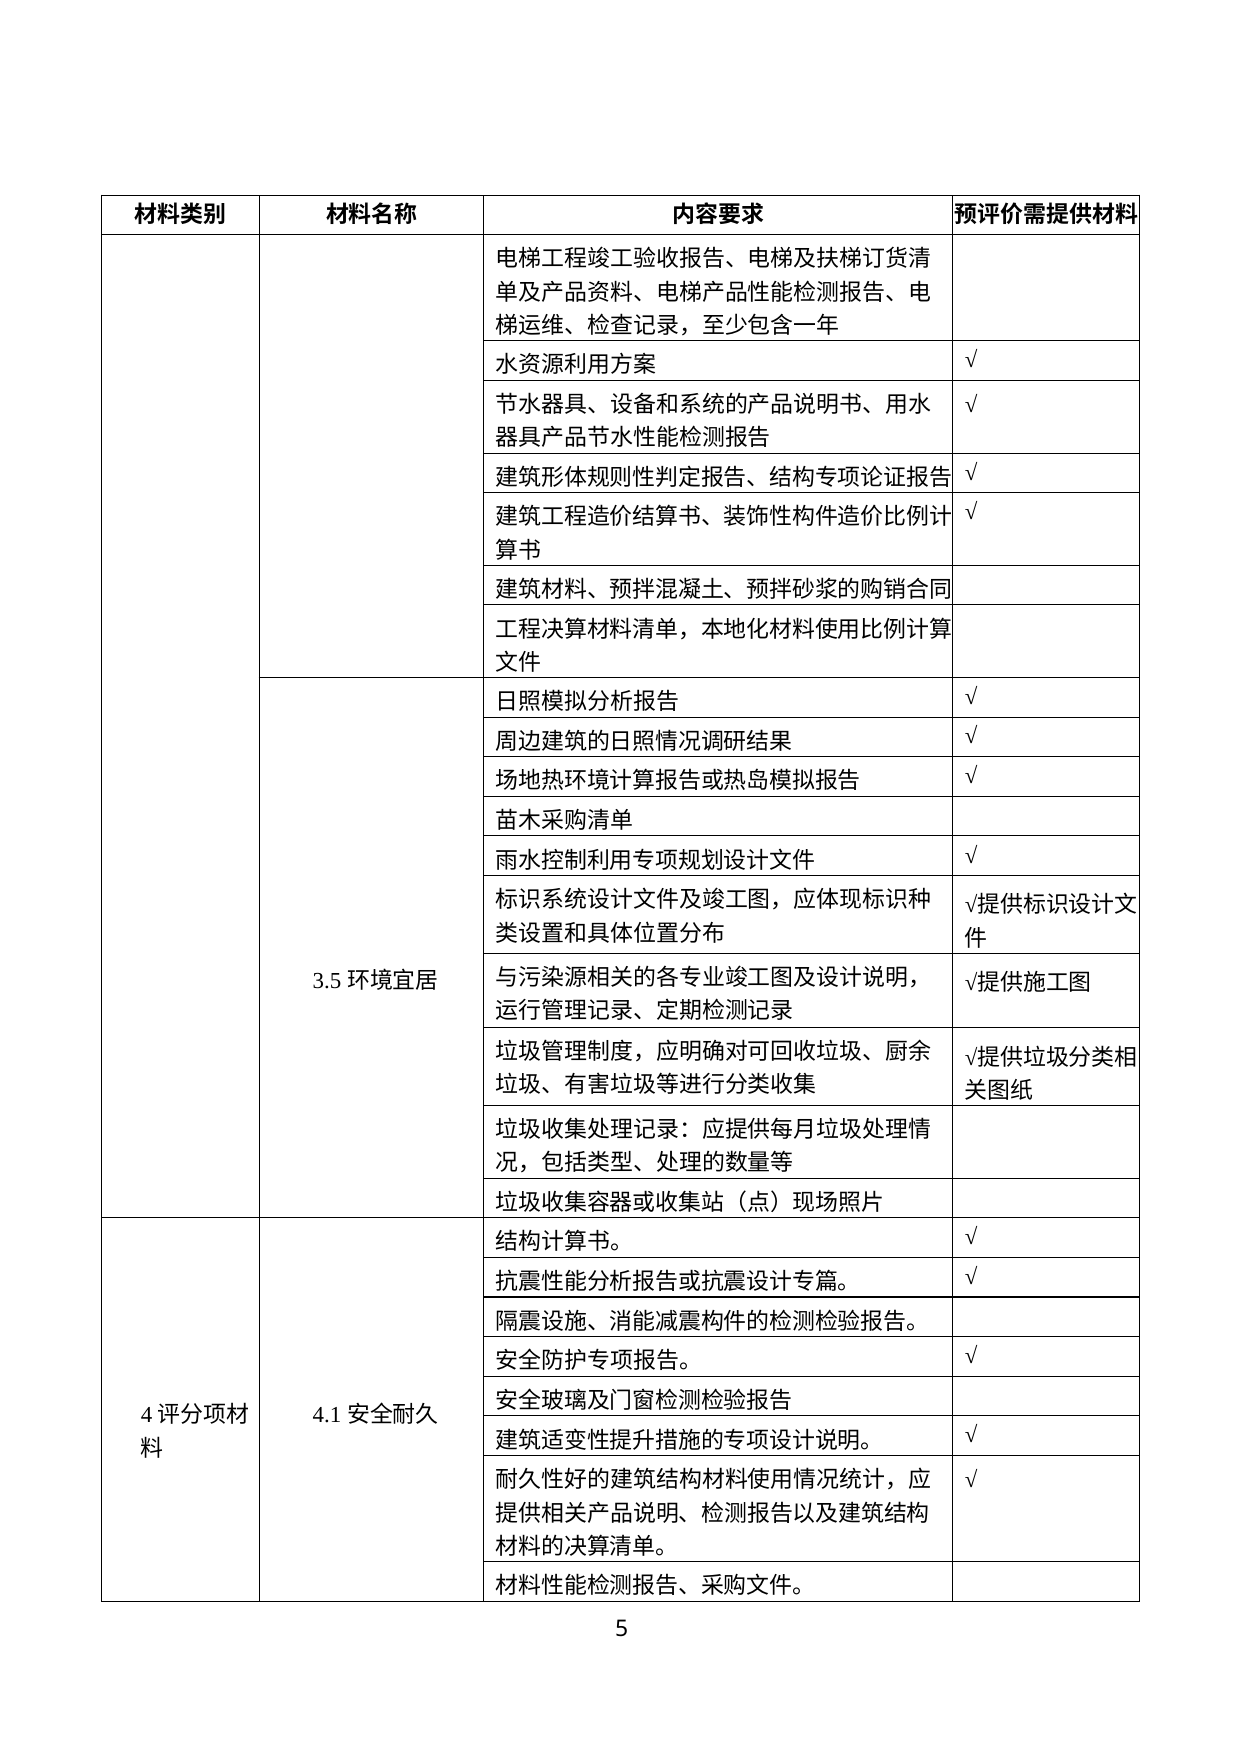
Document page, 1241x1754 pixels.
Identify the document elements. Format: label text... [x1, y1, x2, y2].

table_cell [953, 566, 1139, 604]
table_cell 材料性能检测报告、采购文件。 [484, 1562, 952, 1601]
table_cell [953, 1106, 1139, 1177]
table_cell √ [953, 836, 1139, 875]
table_cell [953, 797, 1139, 835]
table_cell [953, 1377, 1139, 1415]
table_cell [260, 235, 483, 677]
table_cell √提供施工图 [953, 954, 1139, 1027]
table_header 材料类别 [102, 196, 259, 234]
table_cell 耐久性好的建筑结构材料使用情况统计，应提供相关产品说明、检测报告以及建筑结构材料的决算清单。 [484, 1456, 952, 1561]
table_cell 4 评分项材料 [102, 1218, 259, 1601]
table_cell [953, 235, 1139, 340]
table_header 材料名称 [260, 196, 483, 234]
table_cell 雨水控制利用专项规划设计文件 [484, 836, 952, 875]
table_cell 工程决算材料清单，本地化材料使用比例计算文件 [484, 605, 952, 677]
table_cell 安全玻璃及门窗检测检验报告 [484, 1377, 952, 1415]
table_cell 垃圾收集容器或收集站（点）现场照片 [484, 1179, 952, 1217]
table_cell √ [953, 718, 1139, 756]
table_cell √ [953, 341, 1139, 380]
table_cell √ [953, 1258, 1139, 1296]
table_cell 垃圾收集处理记录：应提供每月垃圾处理情况，包括类型、处理的数量等 [484, 1106, 952, 1177]
table_cell 与污染源相关的各专业竣工图及设计说明，运行管理记录、定期检测记录 [484, 954, 952, 1027]
table_cell 安全防护专项报告。 [484, 1337, 952, 1376]
table_cell √ [953, 757, 1139, 796]
table_cell [102, 235, 259, 1217]
table_cell √ [953, 1218, 1139, 1257]
table_cell 场地热环境计算报告或热岛模拟报告 [484, 757, 952, 796]
table_cell 4.1 安全耐久 [260, 1218, 483, 1601]
table_cell [953, 605, 1139, 677]
table_cell 水资源利用方案 [484, 341, 952, 380]
table_cell 建筑适变性提升措施的专项设计说明。 [484, 1416, 952, 1455]
table_cell √提供垃圾分类相关图纸 [953, 1028, 1139, 1105]
table_cell √ [953, 454, 1139, 492]
table_cell 建筑材料、预拌混凝土、预拌砂浆的购销合同 [484, 566, 952, 604]
table_cell 电梯工程竣工验收报告、电梯及扶梯订货清单及产品资料、电梯产品性能检测报告、电梯运维、检查记录，至少包含一年 [484, 235, 952, 340]
table_cell 周边建筑的日照情况调研结果 [484, 718, 952, 756]
table_cell [953, 1179, 1139, 1217]
table_header 预评价需提供材料 [953, 196, 1139, 234]
table_cell 日照模拟分析报告 [484, 678, 952, 717]
table_cell [953, 1562, 1139, 1601]
table_cell 标识系统设计文件及竣工图，应体现标识种类设置和具体位置分布 [484, 876, 952, 953]
table_cell 垃圾管理制度，应明确对可回收垃圾、厨余垃圾、有害垃圾等进行分类收集 [484, 1028, 952, 1105]
table_cell 建筑工程造价结算书、装饰性构件造价比例计算书 [484, 493, 952, 565]
table_cell √ [953, 678, 1139, 717]
table_cell √ [953, 381, 1139, 452]
table_cell √ [953, 1456, 1139, 1561]
table_cell 3.5 环境宜居 [260, 678, 483, 1217]
table_cell 结构计算书。 [484, 1218, 952, 1257]
table_cell 苗木采购清单 [484, 797, 952, 835]
table_cell √ [953, 1337, 1139, 1376]
table_cell [953, 1298, 1139, 1336]
table_cell 隔震设施、消能减震构件的检测检验报告。 [484, 1298, 952, 1336]
table_cell 抗震性能分析报告或抗震设计专篇。 [484, 1258, 952, 1296]
table_cell √ [953, 493, 1139, 565]
table_cell √ [953, 1416, 1139, 1455]
table_cell √提供标识设计文件 [953, 876, 1139, 953]
table_cell 建筑形体规则性判定报告、结构专项论证报告 [484, 454, 952, 492]
table_cell 节水器具、设备和系统的产品说明书、用水器具产品节水性能检测报告 [484, 381, 952, 452]
table_header 内容要求 [484, 196, 952, 234]
